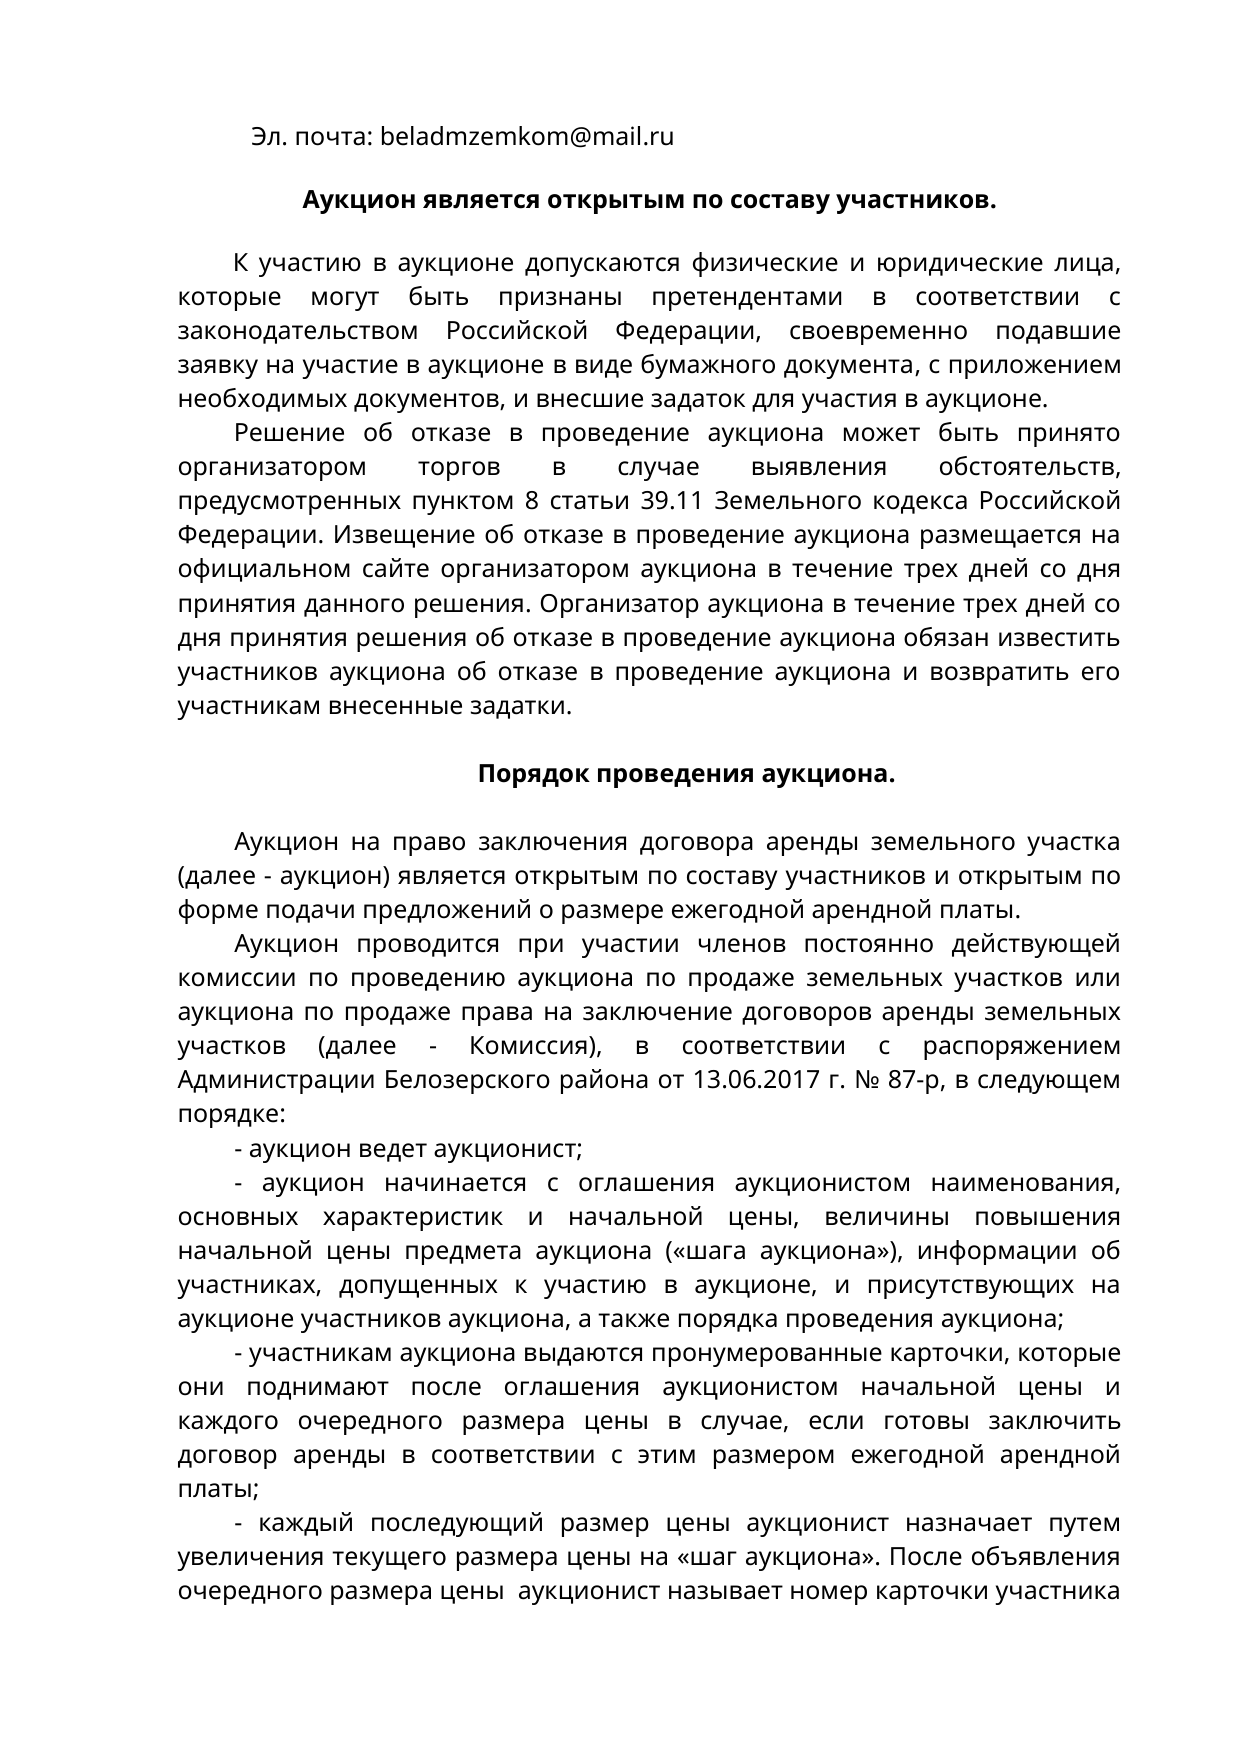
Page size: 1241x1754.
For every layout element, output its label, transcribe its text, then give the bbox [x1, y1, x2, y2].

text Порядок проведения аукциона. [177, 756, 1122, 789]
text - участникам аукциона выдаются пронумерованные карточки, которые они поднимают после оглашения аукционистом начальной цены и каждого очередного размера цены в случае, если готовы заключить договор аренды в соответствии с этим размером ежегодной арендной платы; [177, 1334, 1122, 1505]
text - аукцион ведет аукционист; [177, 1130, 1122, 1164]
text Решение об отказе в проведение аукциона может быть принято организатором торгов в случае выявления обстоятельств, предусмотренных пунктом 8 статьи 39.11 Земельного кодекса Российской Федерации. Извещение об отказе в проведение аукциона размещается на официальном сайте организатором аукциона в течение трех дней со дня принятия данного решения. Организатор аукциона в течение трех дней со дня принятия решения об отказе в проведение аукциона обязан известить участников аукциона об отказе в проведение аукциона и возвратить его участникам внесенные задатки. [177, 415, 1122, 721]
text Аукцион проводится при участии членов постоянно действующей комиссии по проведению аукциона по продаже земельных участков или аукциона по продаже права на заключение договоров аренды земельных участков (далее - Комиссия), в соответствии с распоряжением Администрации Белозерского района от 13.06.2017 г. № 87-р, в следующем порядке: [177, 926, 1122, 1130]
text - аукцион начинается с оглашения аукционистом наименования, основных характеристик и начальной цены, величины повышения начальной цены предмета аукциона («шага аукциона»), информации об участниках, допущенных к участию в аукционе, и присутствующих на аукционе участников аукциона, а также порядка проведения аукциона; [177, 1164, 1122, 1334]
text К участию в аукционе допускаются физические и юридические лица, которые могут быть признаны претендентами в соответствии с законодательством Российской Федерации, своевременно подавшие заявку на участие в аукционе в виде бумажного документа, с приложением необходимых документов, и внесшие задаток для участия в аукционе. [177, 244, 1122, 415]
text Аукцион на право заключения договора аренды земельного участка (далее - аукцион) является открытым по составу участников и открытым по форме подачи предложений о размере ежегодной арендной платы. [177, 824, 1122, 926]
text Аукцион является открытым по составу участников. [177, 181, 1122, 215]
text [177, 1505, 1122, 1607]
text Эл. почта: beladmzemkom@mail.ru [177, 118, 1122, 152]
